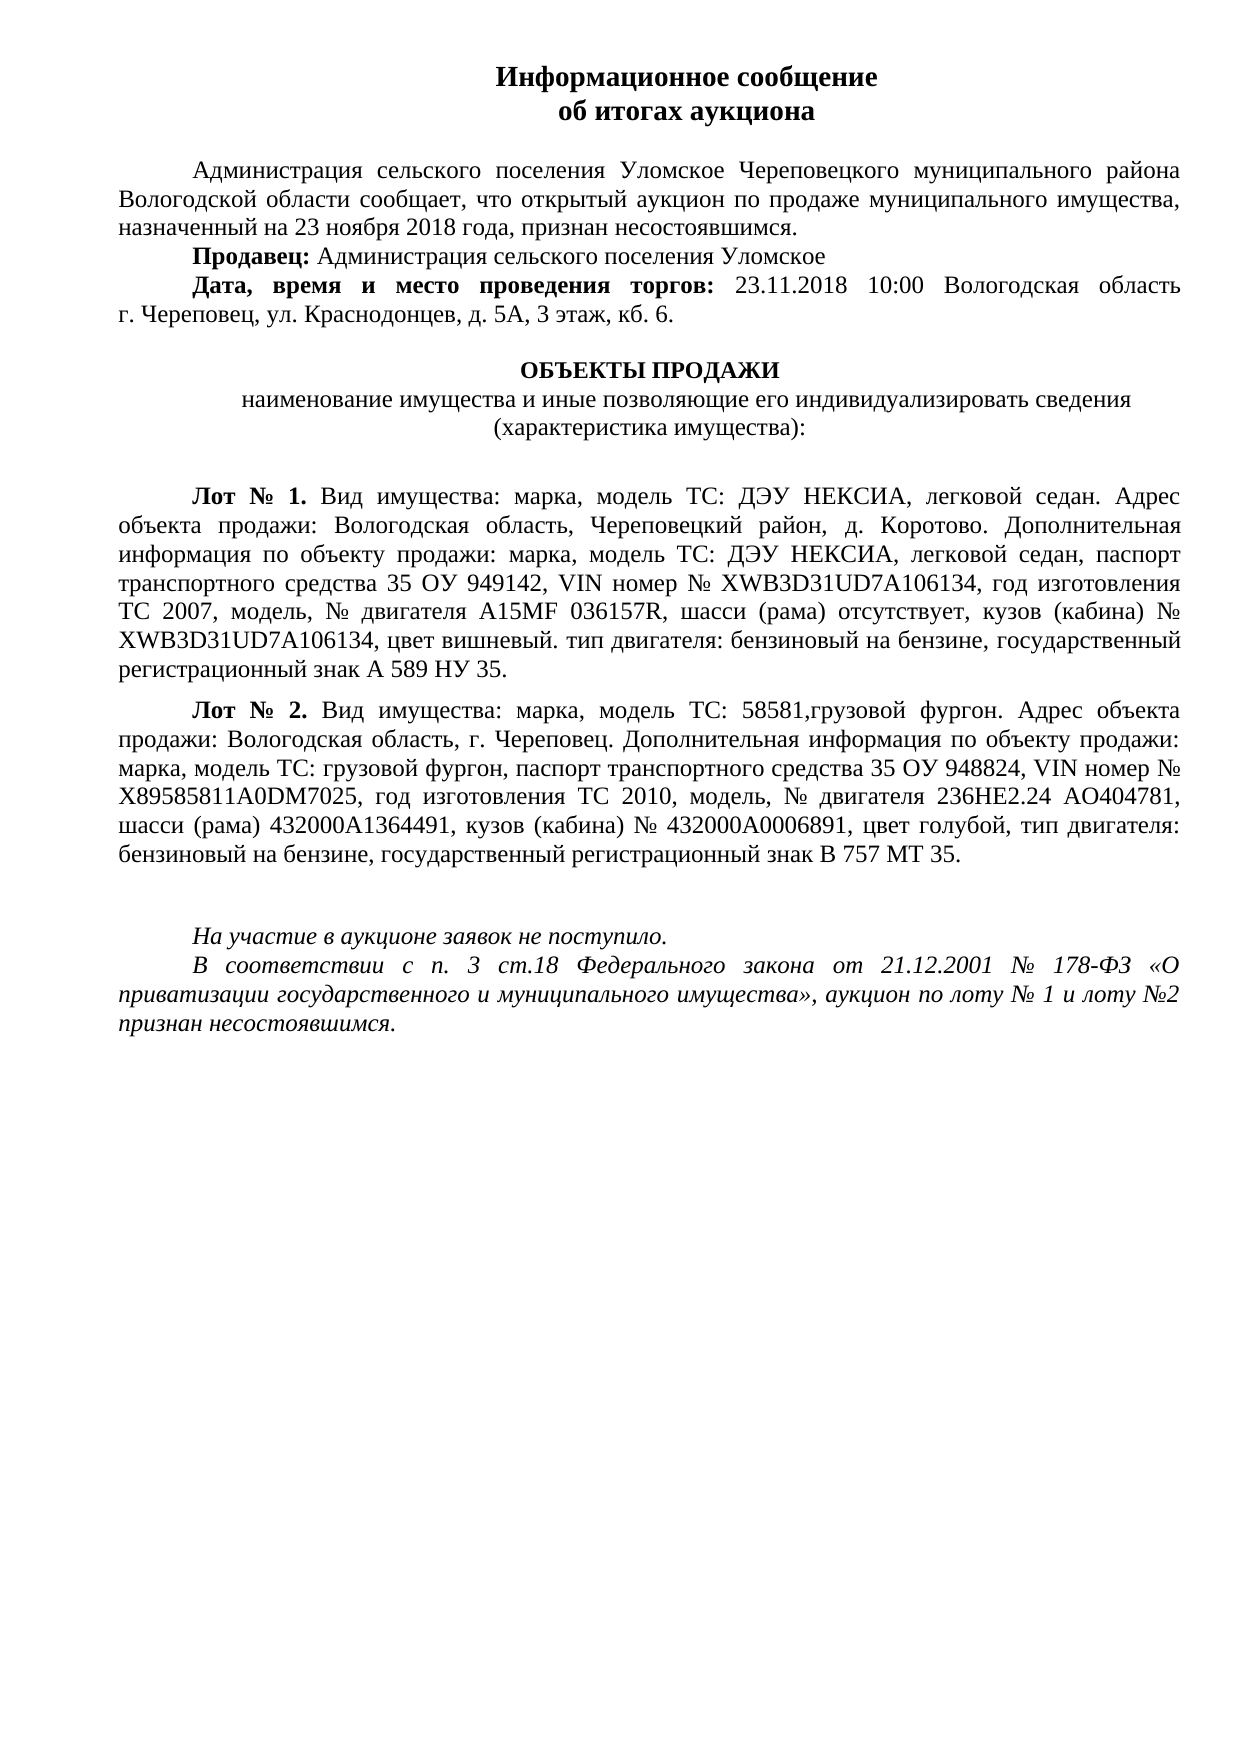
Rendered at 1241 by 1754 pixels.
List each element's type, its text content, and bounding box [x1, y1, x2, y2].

text Информационное сообщение [118, 59, 1181, 93]
text Лот № 2. Вид имущества: марка, модель ТС: 58581,грузовой фургон. Адрес объекта продажи: Вологодская область, г. Череповец. Дополнительная информация по объекту продажи: марка, модель ТС: грузовой фургон, паспорт транспортного средства 35 ОУ 948824, VIN номер № X89585811A0DM7025, год изготовления ТС 2010, модель, № двигателя 236HE2.24 AO404781, шасси (рама) 432000A1364491, кузов (кабина) № 432000A0006891, цвет голубой, тип двигателя: бензиновый на бензине, государственный регистрационный знак В 757 МТ 35. [118, 695, 1181, 868]
text В соответствии с п. 3 ст.18 Федерального закона от 21.12.2001 № 178-ФЗ «О приватизации государственного и муниципального имущества», аукцион по лоту № 1 и лоту №2 признан несостоявшимся. [118, 950, 1181, 1036]
text об итогах аукциона [118, 93, 1181, 126]
text Лот № 1. Вид имущества: марка, модель ТС: ДЭУ НЕКСИА, легковой седан. Адрес объекта продажи: Вологодская область, Череповецкий район, д. Коротово. Дополнительная информация по объекту продажи: марка, модель ТС: ДЭУ НЕКСИА, легковой седан, паспорт транспортного средства 35 ОУ 949142, VIN номер № XWB3D31UD7A106134, год изготовления ТС 2007, модель, № двигателя A15MF 036157R, шасси (рама) отсутствует, кузов (кабина) № XWB3D31UD7A106134, цвет вишневый. тип двигателя: бензиновый на бензине, государственный регистрационный знак А 589 НУ 35. [118, 481, 1181, 683]
text Дата, время и место проведения торгов: 23.11.2018 10:00 Вологодская область г. Череповец, ул. Краснодонцев, д. 5А, 3 этаж, кб. 6. [118, 270, 1181, 327]
text На участие в аукционе заявок не поступило. [118, 921, 1181, 950]
text Продавец: Администрация сельского поселения Уломское [118, 241, 1181, 270]
text наименование имущества и иные позволяющие его индивидуализировать сведения (характеристика имущества): [118, 384, 1181, 441]
text Администрация сельского поселения Уломское Череповецкого муниципального района Вологодской области сообщает, что открытый аукцион по продаже муниципального имущества, назначенный на 23 ноября 2018 года, признан несостоявшимся. [118, 155, 1181, 241]
text ОБЪЕКТЫ ПРОДАЖИ [118, 356, 1181, 384]
